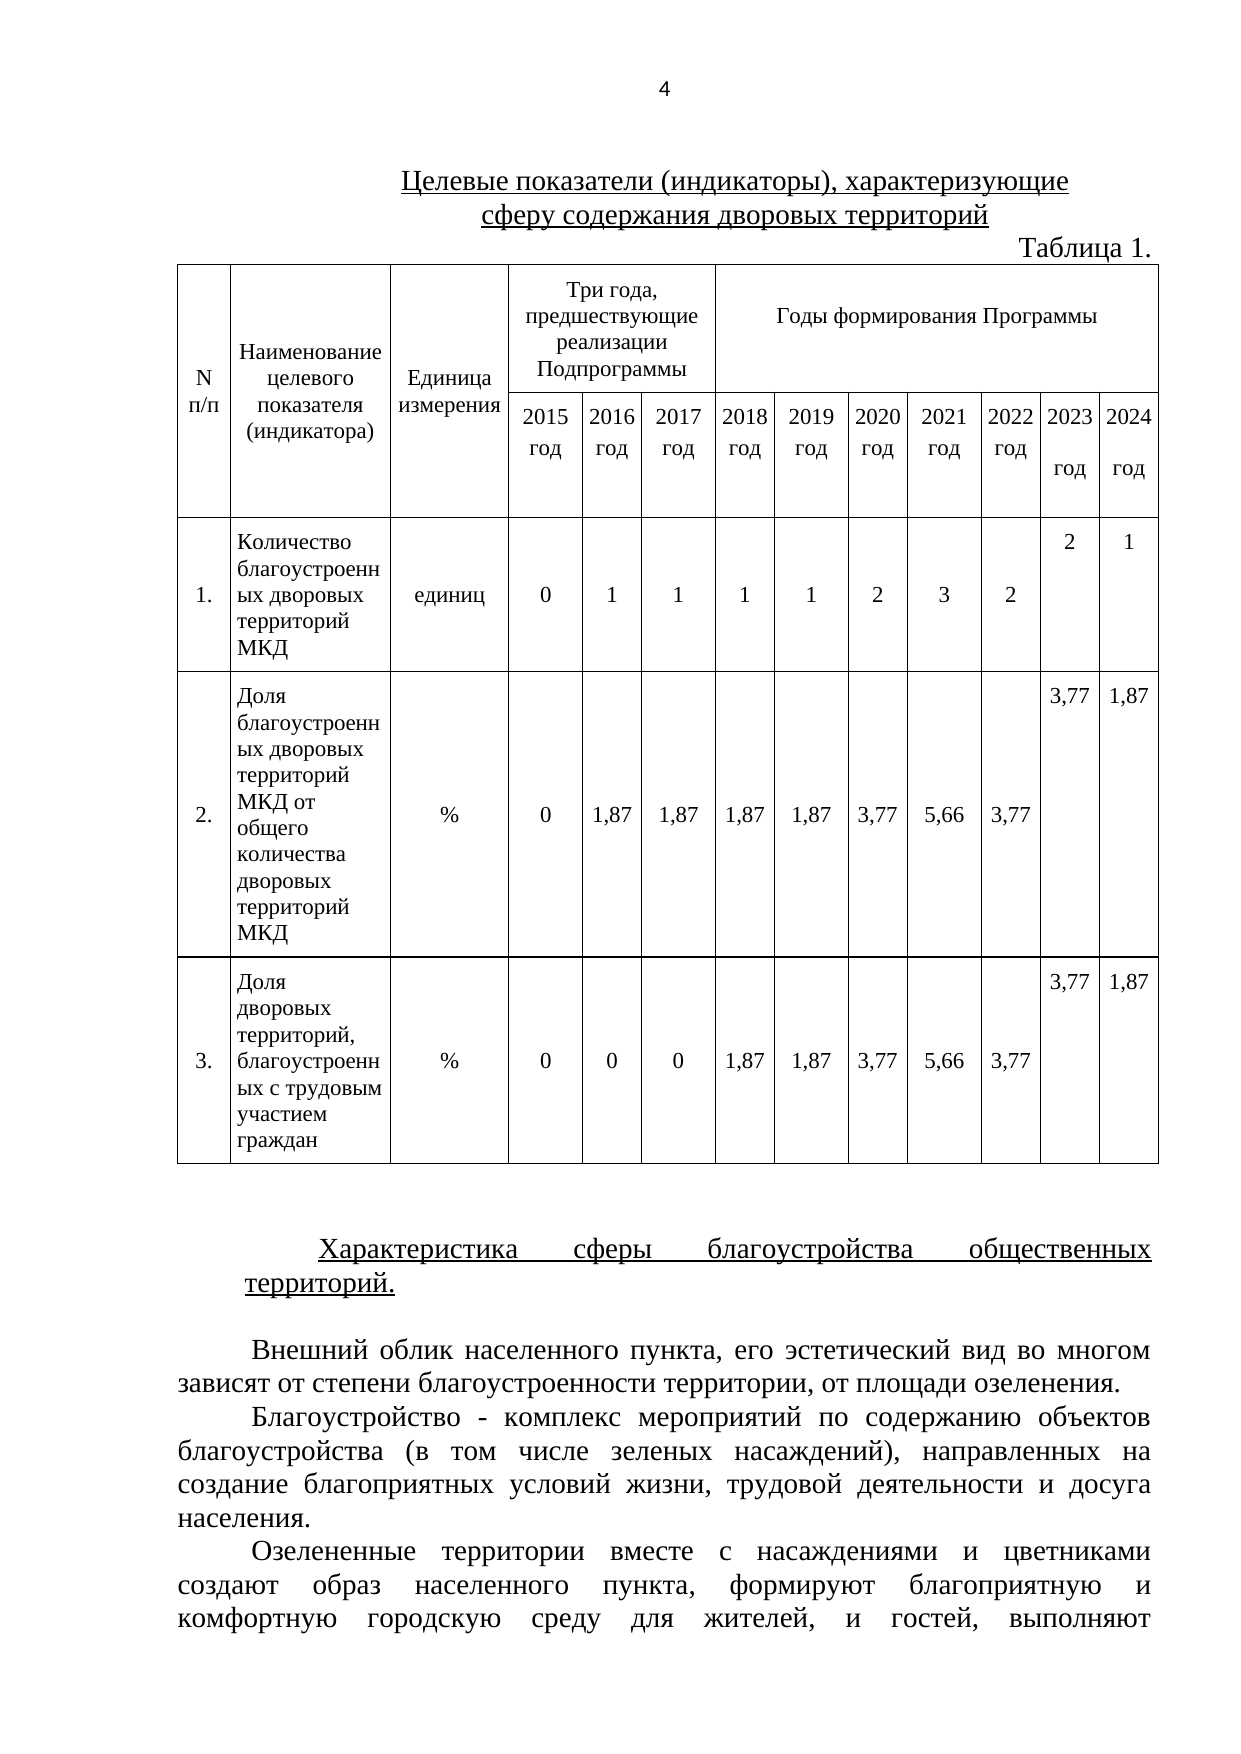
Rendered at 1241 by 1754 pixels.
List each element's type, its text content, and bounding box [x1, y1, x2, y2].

table_header Наименование целевого показателя (индикатора) [231, 265, 390, 517]
table_cell 2019 год [775, 393, 848, 517]
text Характеристика сферы благоустройства общественных территорий. [244, 1231, 1152, 1298]
table_cell 0 [509, 672, 582, 956]
table_cell 3,77 [982, 958, 1040, 1163]
table_cell 2 [849, 518, 907, 671]
table_cell 0 [583, 958, 641, 1163]
table_cell 3. [178, 958, 230, 1163]
text Таблица 1. [244, 231, 1152, 264]
table_cell 2 [1041, 518, 1099, 671]
text Внешний облик населенного пункта, его эстетический вид во многом зависят от степени благоустроенности территории, от площади озеленения. [177, 1332, 1152, 1399]
text Целевые показатели (индикаторы), характеризующие [244, 163, 1152, 197]
table_cell 2018 год [716, 393, 774, 517]
table_header Единица измерения [391, 265, 508, 517]
table_cell 1,87 [642, 672, 715, 956]
table_cell 2. [178, 672, 230, 956]
table_cell 1 [583, 518, 641, 671]
table_cell 5,66 [908, 958, 981, 1163]
table_cell 3 [908, 518, 981, 671]
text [177, 1533, 1152, 1634]
table_cell Доля дворовых территорий, благоустроенных с трудовым участием граждан [231, 958, 390, 1163]
table_cell 1,87 [716, 672, 774, 956]
table_cell 1,87 [1100, 672, 1158, 956]
table_cell 3,77 [1041, 672, 1099, 956]
table_cell 1 [1100, 518, 1158, 671]
table_cell % [391, 958, 508, 1163]
table_cell 5,66 [908, 672, 981, 956]
table_cell 2022 год [982, 393, 1040, 517]
table_cell 2020 год [849, 393, 907, 517]
table_cell 0 [642, 958, 715, 1163]
table_cell 1,87 [716, 958, 774, 1163]
table_cell 3,77 [982, 672, 1040, 956]
table_cell 2021 год [908, 393, 981, 517]
table_cell 3,77 [849, 958, 907, 1163]
table_cell единиц [391, 518, 508, 671]
table_cell 3,77 [849, 672, 907, 956]
table_cell 1,87 [775, 672, 848, 956]
table_cell % [391, 672, 508, 956]
table_cell Количество благоустроенных дворовых территорий МКД [231, 518, 390, 671]
table_cell 2017 год [642, 393, 715, 517]
table_cell 2016 год [583, 393, 641, 517]
table_cell 2015 год [509, 393, 582, 517]
text Благоустройство - комплекс мероприятий по содержанию объектов благоустройства (в том числе зеленых насаждений), направленных на создание благоприятных условий жизни, трудовой деятельности и досуга населения. [177, 1399, 1152, 1533]
table_cell 1 [642, 518, 715, 671]
table_header Годы формирования Программы [716, 265, 1158, 392]
table_cell 1,87 [1100, 958, 1158, 1163]
table_cell 1,87 [583, 672, 641, 956]
table_cell 1. [178, 518, 230, 671]
table_header N п/п [178, 265, 230, 517]
table_header Три года, предшествующие реализации Подпрограммы [509, 265, 715, 392]
table_cell 3,77 [1041, 958, 1099, 1163]
table_cell 1 [775, 518, 848, 671]
table_cell 0 [509, 958, 582, 1163]
table_cell 0 [509, 518, 582, 671]
table_cell 1,87 [775, 958, 848, 1163]
table_cell 2023 год [1041, 393, 1099, 517]
table_cell 2 [982, 518, 1040, 671]
table_cell 2024 год [1100, 393, 1158, 517]
text сферу содержания дворовых территорий [244, 197, 1152, 231]
table_cell 1 [716, 518, 774, 671]
table_cell Доля благоустроенных дворовых территорий МКД от общего количества дворовых территорий МКД [231, 672, 390, 956]
